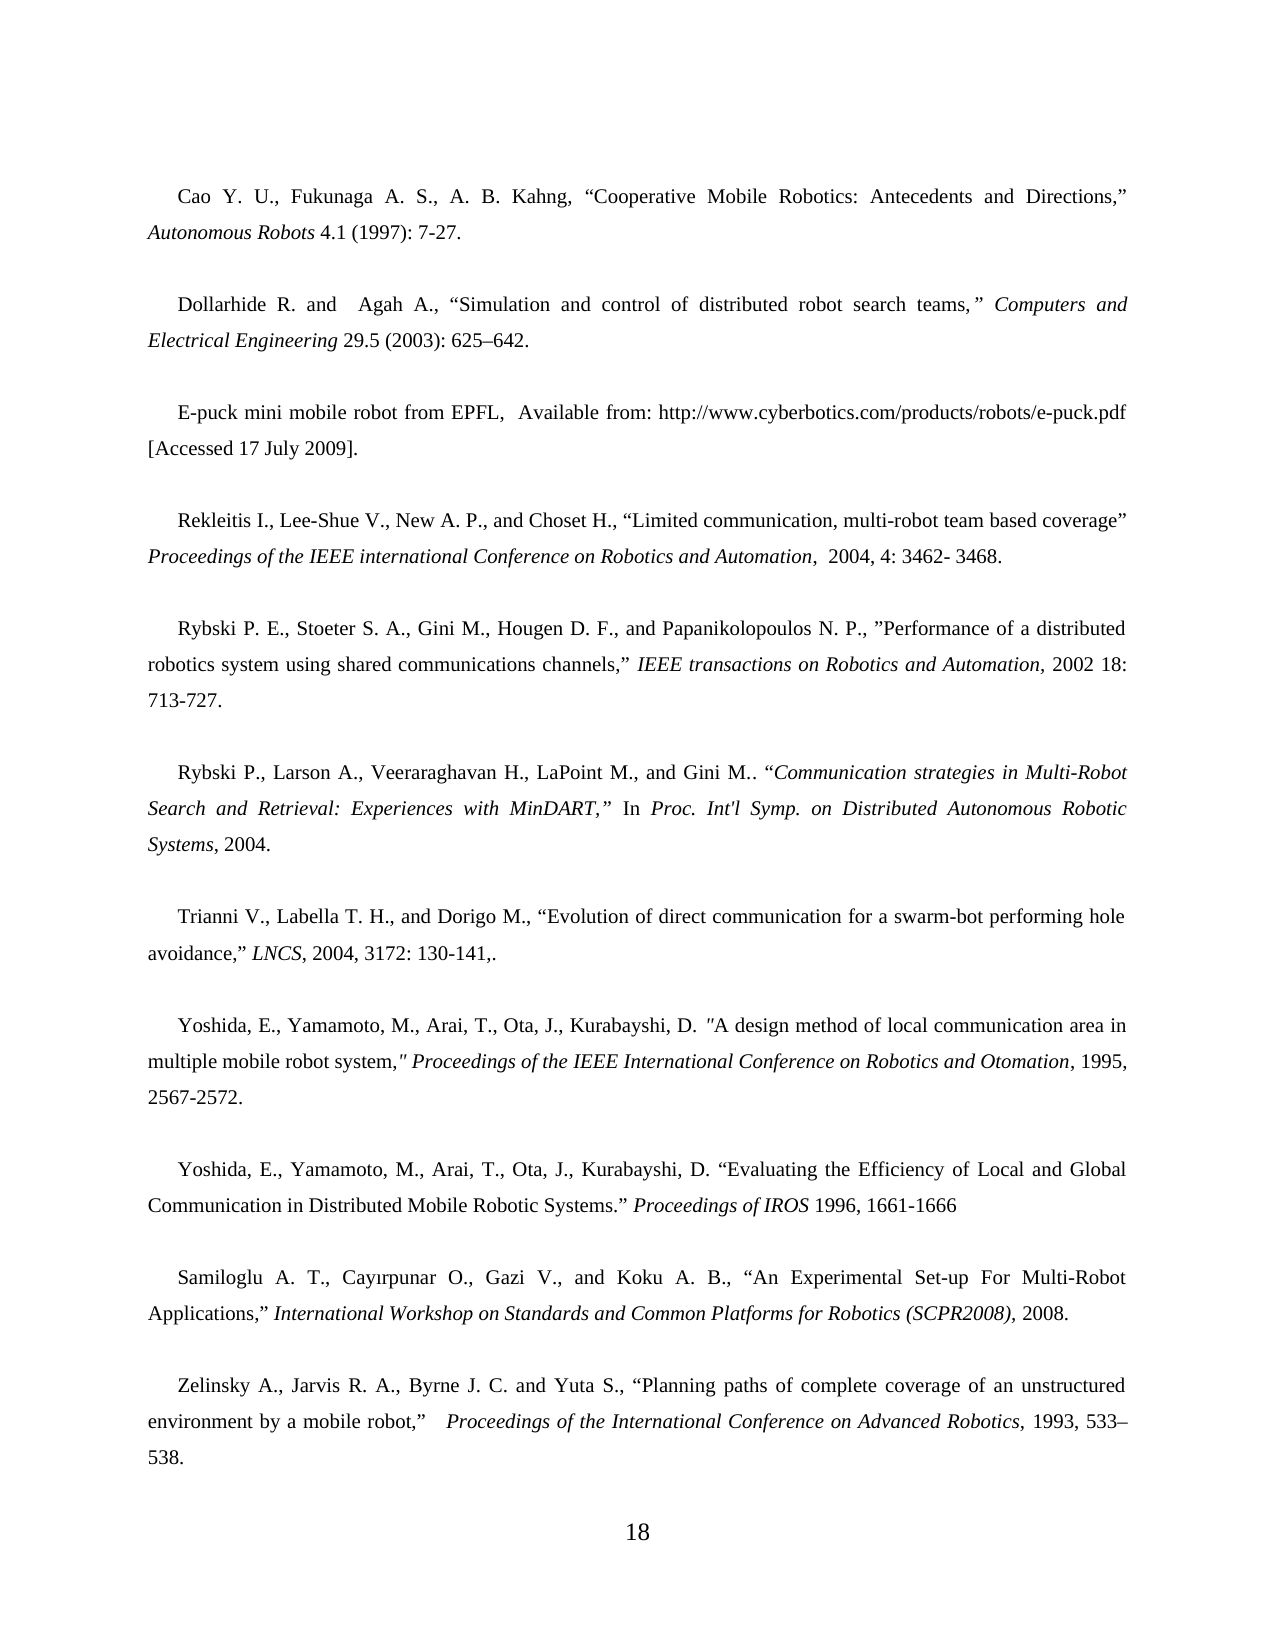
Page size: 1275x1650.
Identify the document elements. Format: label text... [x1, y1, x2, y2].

text Rybski P., Larson A., Veeraraghavan H., LaPoint M., and Gini M.. “Communication strategies in Multi-Robot Search and Retrieval: Experiences with MinDART,” In Proc. Int'l Symp. on Distributed Autonomous Robotic Systems, 2004. [148, 760, 1127, 856]
text Dollarhide R. and Agah A., “Simulation and control of distributed robot search teams,” Computers and Electrical Engineering 29.5 (2003): 625–642. [148, 292, 1127, 352]
text Yoshida, E., Yamamoto, M., Arai, T., Ota, J., Kurabayshi, D. “Evaluating the Efficiency of Local and Global Communication in Distributed Mobile Robotic Systems.” Proceedings of IROS 1996, 1661-1666 [148, 1157, 1127, 1217]
text Rybski P. E., Stoeter S. A., Gini M., Hougen D. F., and Papanikolopoulos N. P., ”Performance of a distributed robotics system using shared communications channels,” IEEE transactions on Robotics and Automation, 2002 18: 713-727. [148, 616, 1127, 712]
text Rekleitis I., Lee-Shue V., New A. P., and Choset H., “Limited communication, multi-robot team based coverage” Proceedings of the IEEE international Conference on Robotics and Automation, 2004, 4: 3462- 3468. [148, 508, 1127, 568]
text Yoshida, E., Yamamoto, M., Arai, T., Ota, J., Kurabayshi, D. "A design method of local communication area in multiple mobile robot system," Proceedings of the IEEE International Conference on Robotics and Otomation, 1995, 2567-2572. [148, 1013, 1127, 1109]
text Zelinsky A., Jarvis R. A., Byrne J. C. and Yuta S., “Planning paths of complete coverage of an unstructured environment by a mobile robot,” Proceedings of the International Conference on Advanced Robotics, 1993, 533–538. [148, 1373, 1127, 1469]
text Cao Y. U., Fukunaga A. S., A. B. Kahng, “Cooperative Mobile Robotics: Antecedents and Directions,” Autonomous Robots 4.1 (1997): 7-27. [148, 184, 1127, 244]
text Samiloglu A. T., Cayırpunar O., Gazi V., and Koku A. B., “An Experimental Set-up For Multi-Robot Applications,” International Workshop on Standards and Common Platforms for Robotics (SCPR2008), 2008. [148, 1265, 1127, 1325]
text Trianni V., Labella T. H., and Dorigo M., “Evolution of direct communication for a swarm-bot performing hole avoidance,” LNCS, 2004, 3172: 130-141,. [148, 904, 1127, 964]
text E-puck mini mobile robot from EPFL, Available from: http://www.cyberbotics.com/products/robots/e-puck.pdf [Accessed 17 July 2009]. [148, 400, 1127, 460]
